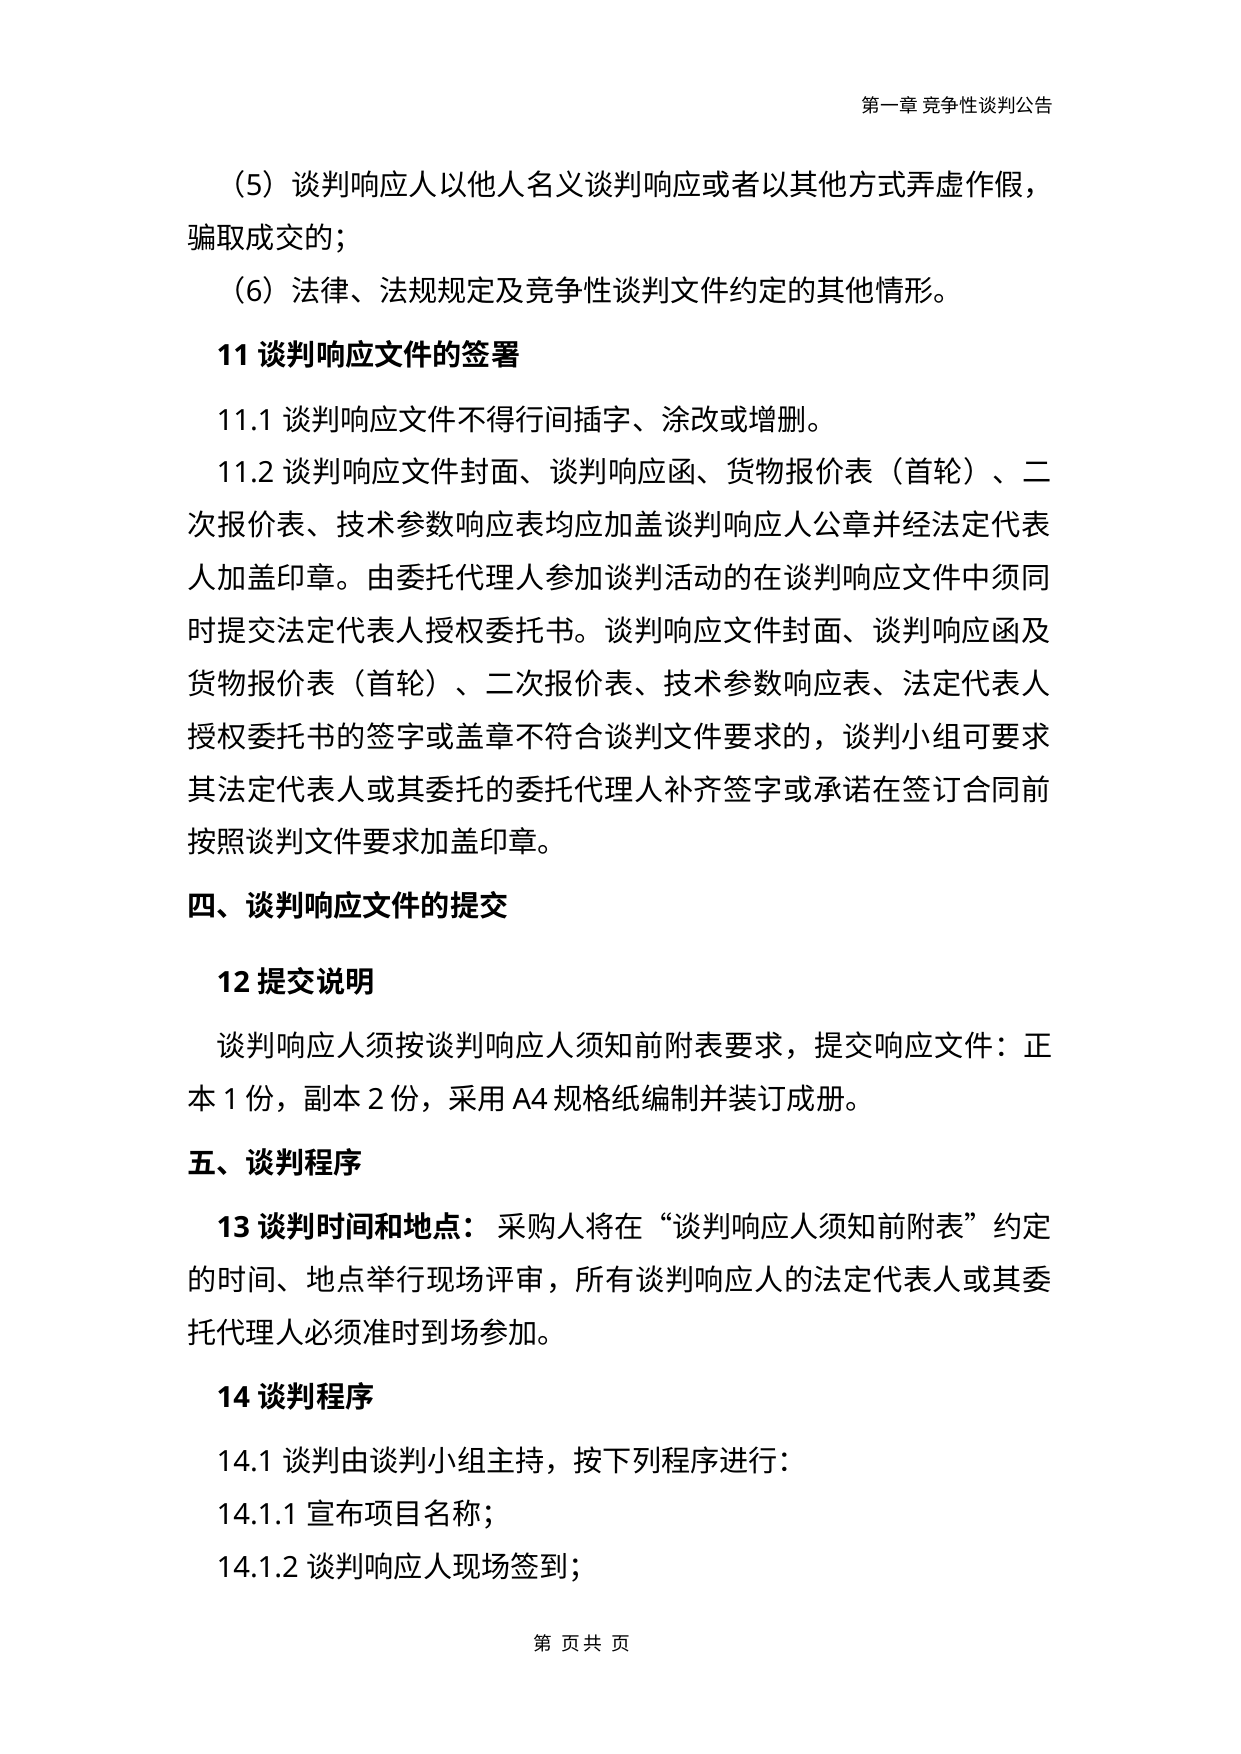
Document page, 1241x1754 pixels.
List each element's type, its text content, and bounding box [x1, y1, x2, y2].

text 11 谈判响应文件的签署 [216, 321, 1053, 386]
text 五、谈判程序 [187, 1128, 1053, 1193]
text 14.1 谈判由谈判小组主持，按下列程序进行： [187, 1438, 1053, 1480]
text 14 谈判程序 [216, 1362, 1053, 1427]
text 四、谈判响应文件的提交 [187, 872, 1053, 937]
text 13 谈判时间和地点： 采购人将在“谈判响应人须知前附表”约定的时间、地点举行现场评审，所有谈判响应人的法定代表人或其委托代理人必须准时到场参加。 [187, 1204, 1053, 1352]
text 12 提交说明 [216, 947, 1053, 1012]
text 11.2 谈判响应文件封面、谈判响应函、货物报价表（首轮）、二次报价表、技术参数响应表均应加盖谈判响应人公章并经法定代表人加盖印章。由委托代理人参加谈判活动的在谈判响应文件中须同时提交法定代表人授权委托书。谈判响应文件封面、谈判响应函及货物报价表（首轮）、二次报价表、技术参数响应表、法定代表人授权委托书的签字或盖章不符合谈判文件要求的，谈判小组可要求其法定代表人或其委托的委托代理人补齐签字或承诺在签订合同前按照谈判文件要求加盖印章。 [187, 449, 1053, 861]
text （5）谈判响应人以他人名义谈判响应或者以其他方式弄虚作假，骗取成交的； [187, 162, 1053, 257]
text （6）法律、法规规定及竞争性谈判文件约定的其他情形。 [187, 268, 1053, 310]
text 14.1.2 谈判响应人现场签到； [187, 1544, 1053, 1586]
text 14.1.1 宣布项目名称； [187, 1491, 1053, 1533]
text 11.1 谈判响应文件不得行间插字、涂改或增删。 [187, 396, 1053, 438]
text 谈判响应人须按谈判响应人须知前附表要求，提交响应文件：正本1份，副本2份，采用A4规格纸编制并装订成册。 [187, 1023, 1053, 1118]
